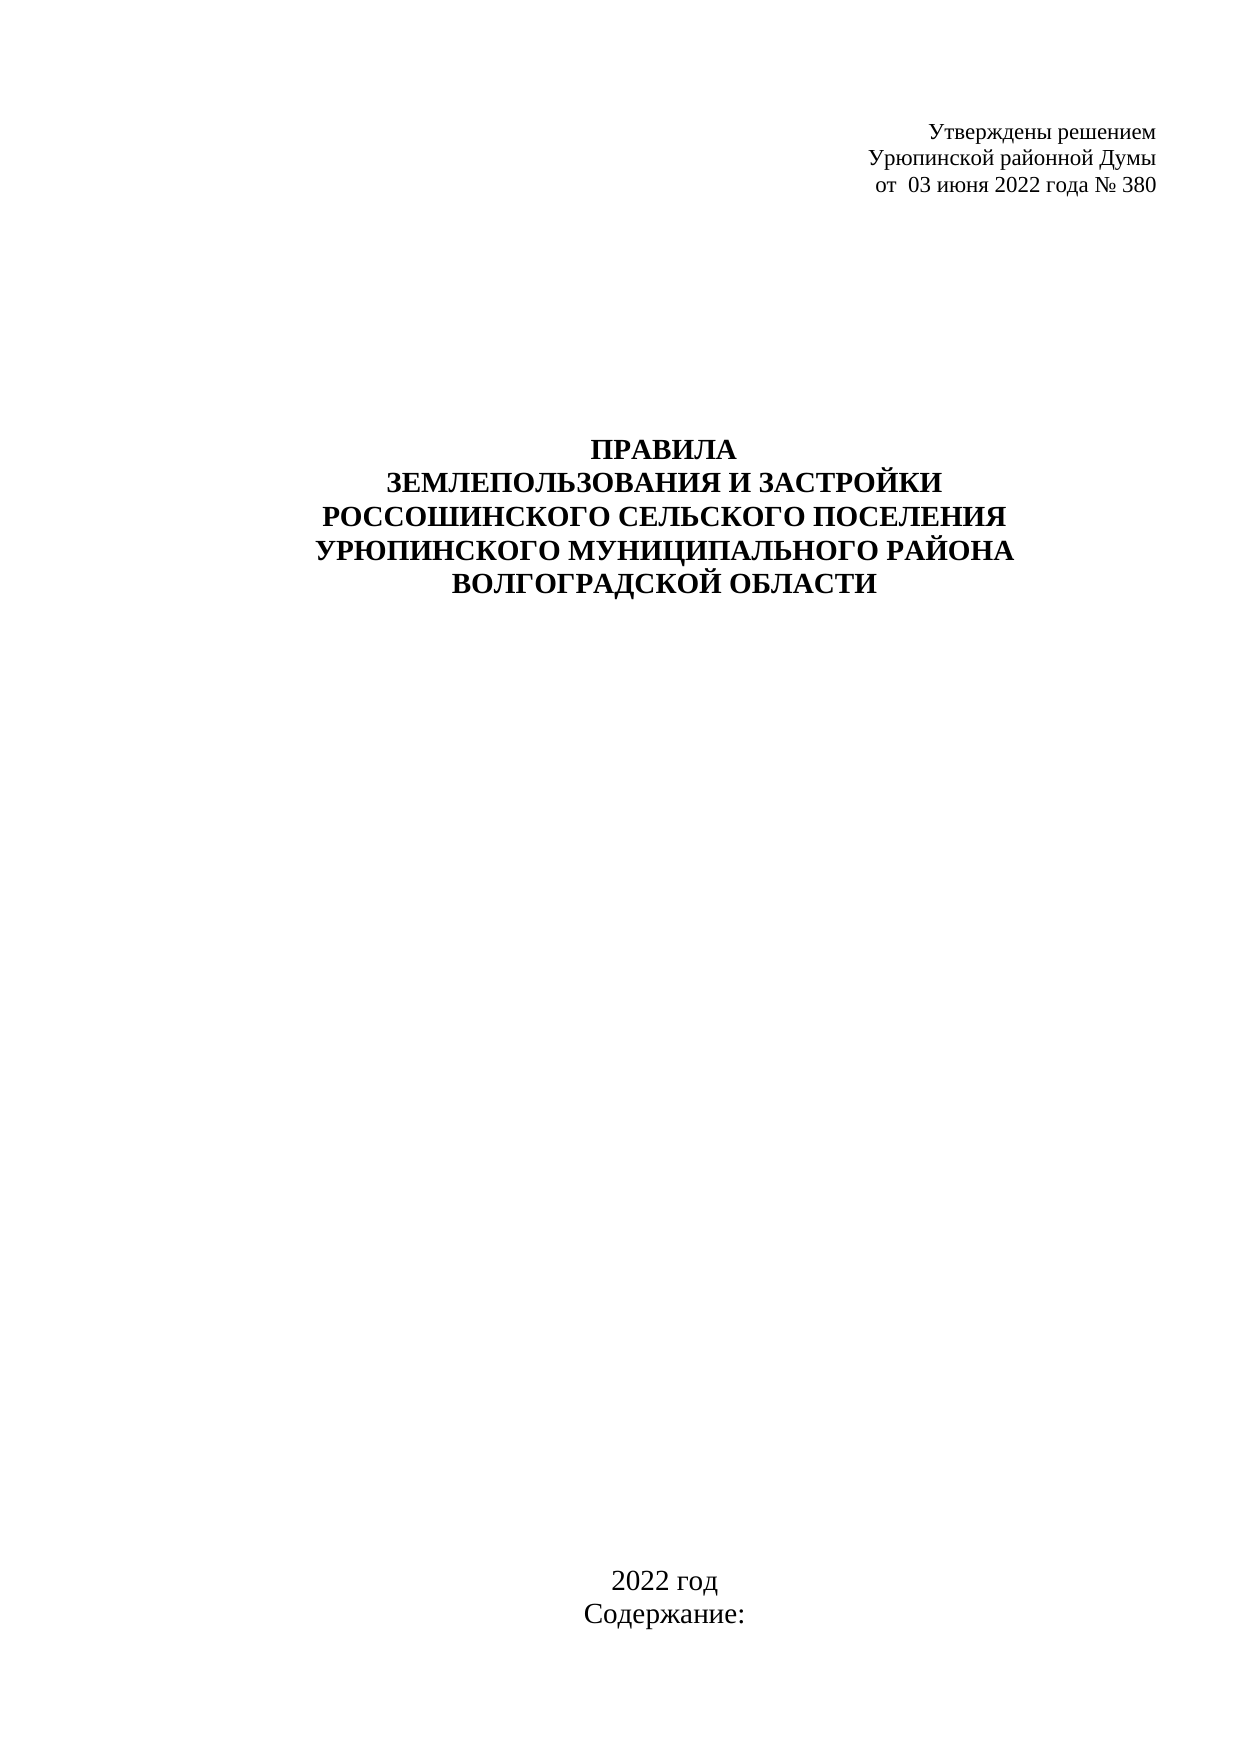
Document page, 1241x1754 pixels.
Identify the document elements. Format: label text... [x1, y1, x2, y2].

text Утверждены решением [171, 118, 1158, 144]
text от 03 июня 2022 года № 380 [171, 171, 1158, 197]
text РОССОШИНСКОГО СЕЛЬСКОГО ПОСЕЛЕНИЯ [171, 499, 1158, 533]
text Содержание: [171, 1596, 1158, 1630]
text Урюпинской районной Думы [171, 144, 1158, 171]
text ЗЕМЛЕПОЛЬЗОВАНИЯ И ЗАСТРОЙКИ [171, 466, 1158, 499]
text ПРАВИЛА [170, 432, 1158, 466]
text ВОЛГОГРАДСКОЙ ОБЛАСТИ [171, 566, 1158, 624]
text УРЮПИНСКОГО МУНИЦИПАЛЬНОГО РАЙОНА [171, 533, 1158, 566]
text 2022 год [171, 1563, 1158, 1596]
